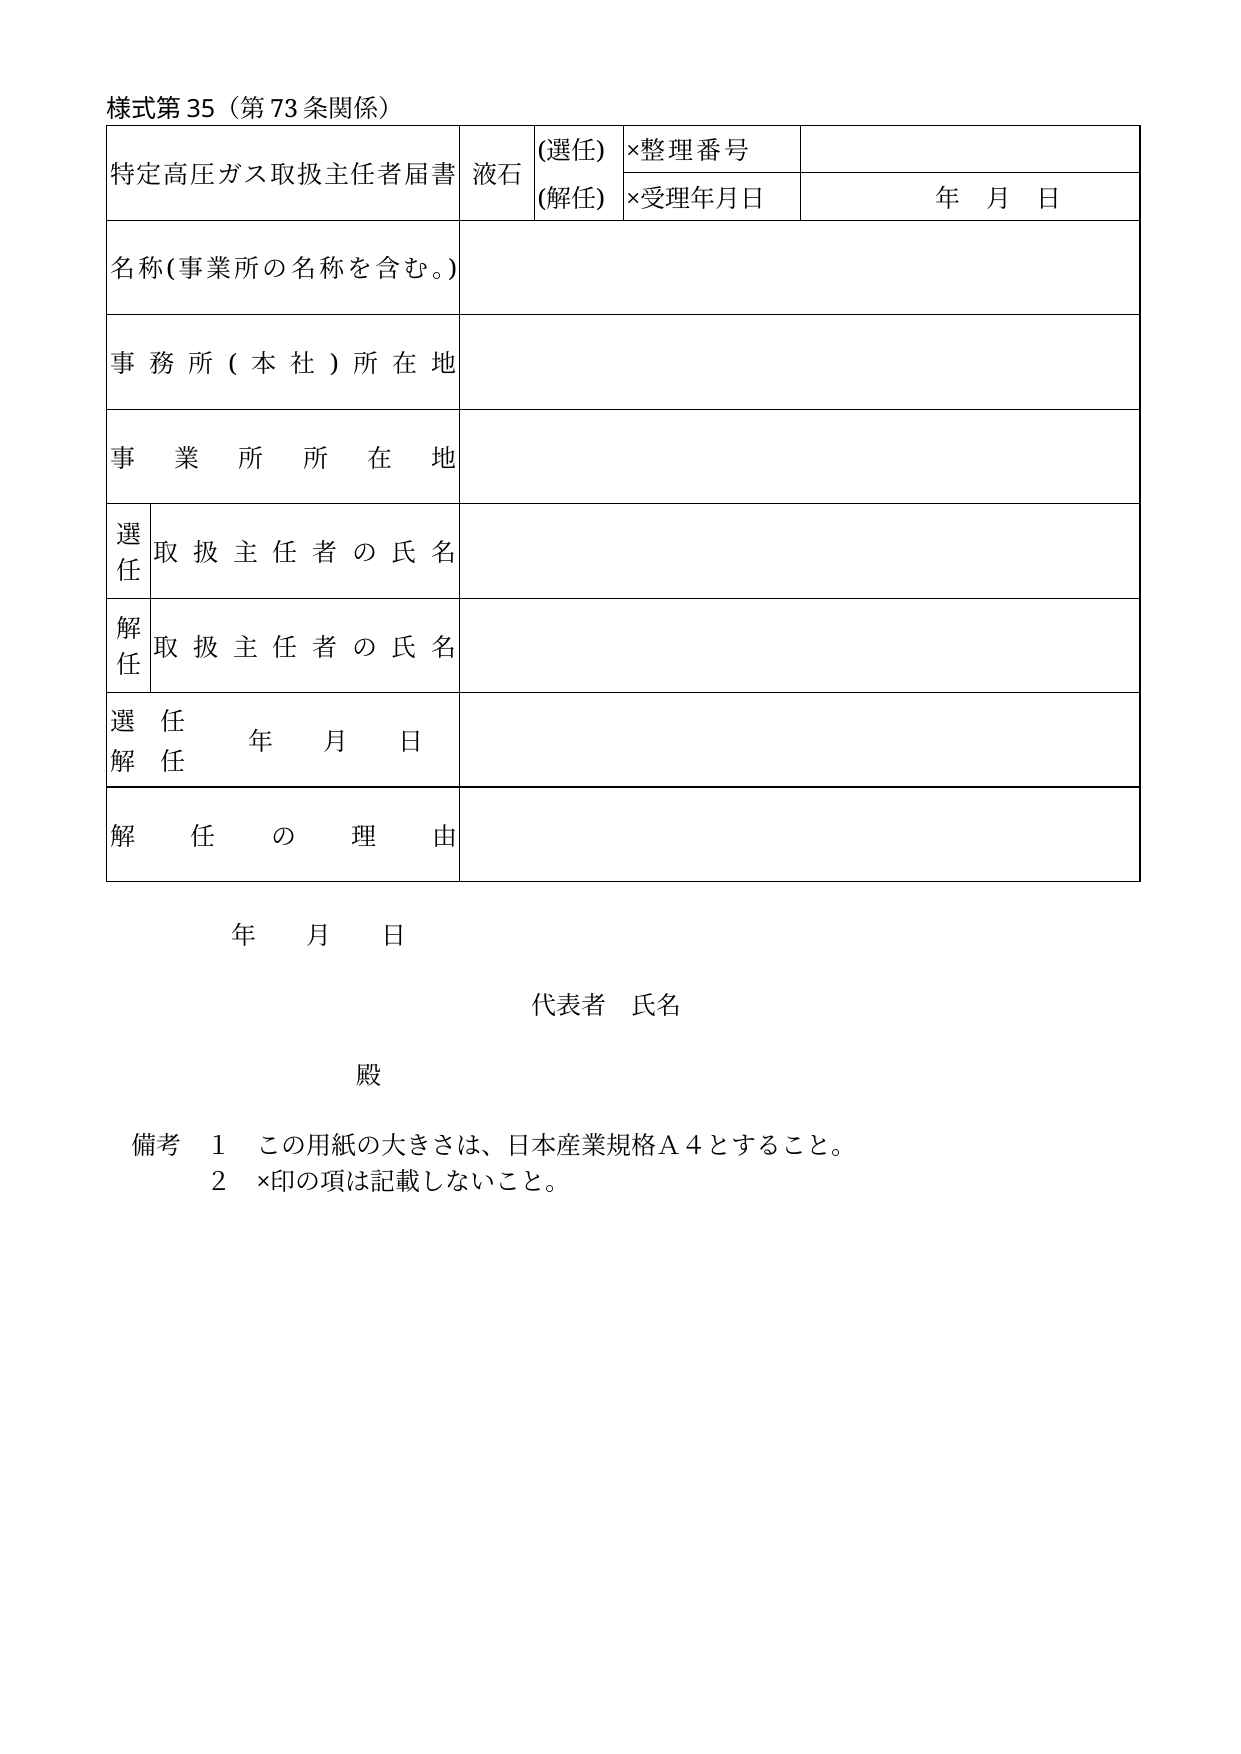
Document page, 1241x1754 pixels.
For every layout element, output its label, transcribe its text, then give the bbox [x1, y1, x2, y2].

table_header ×整理番号 [624, 126, 800, 172]
table_cell ×受理年月日 [624, 173, 800, 219]
table_cell [460, 504, 1139, 597]
text 年 月 日 [106, 916, 1134, 952]
table_header 液石 [460, 126, 534, 219]
text ２ ×印の項は記載しないこと。 [131, 1162, 1134, 1198]
table_cell 事業所所在地 [107, 410, 459, 503]
table_cell [460, 410, 1139, 503]
table_cell [460, 221, 1139, 314]
table_cell 年 月 日 [195, 693, 459, 786]
table_header 特定高圧ガス取扱主任者届書 [107, 126, 459, 219]
text 備考 １ この用紙の大きさは、日本産業規格Ａ４とすること。 [106, 1126, 1134, 1162]
table_cell 名称(事業所の名称を含む｡) [107, 221, 459, 314]
table_cell [460, 315, 1139, 408]
table_cell 取扱主任者の氏名 [151, 504, 459, 597]
table_cell [460, 693, 1139, 786]
table_cell 解任の理由 [107, 788, 459, 881]
table_cell 選 任 解 任 [107, 693, 195, 786]
table_header [801, 126, 1139, 172]
text 代表者 氏名 [531, 986, 1134, 1022]
table_cell 年 月 日 [801, 173, 1139, 219]
table_cell (解任) [535, 172, 623, 219]
table_header (選任) [535, 126, 623, 172]
table_cell 取扱主任者の氏名 [151, 599, 459, 692]
text 殿 [106, 1056, 1134, 1092]
table_cell [460, 599, 1139, 692]
table_cell 選 任 [107, 504, 150, 597]
text 様式第35（第73条関係） [106, 89, 1134, 125]
table_cell [460, 788, 1139, 881]
table_cell 事務所(本社)所在地 [107, 315, 459, 408]
table_cell 解 任 [107, 599, 150, 692]
